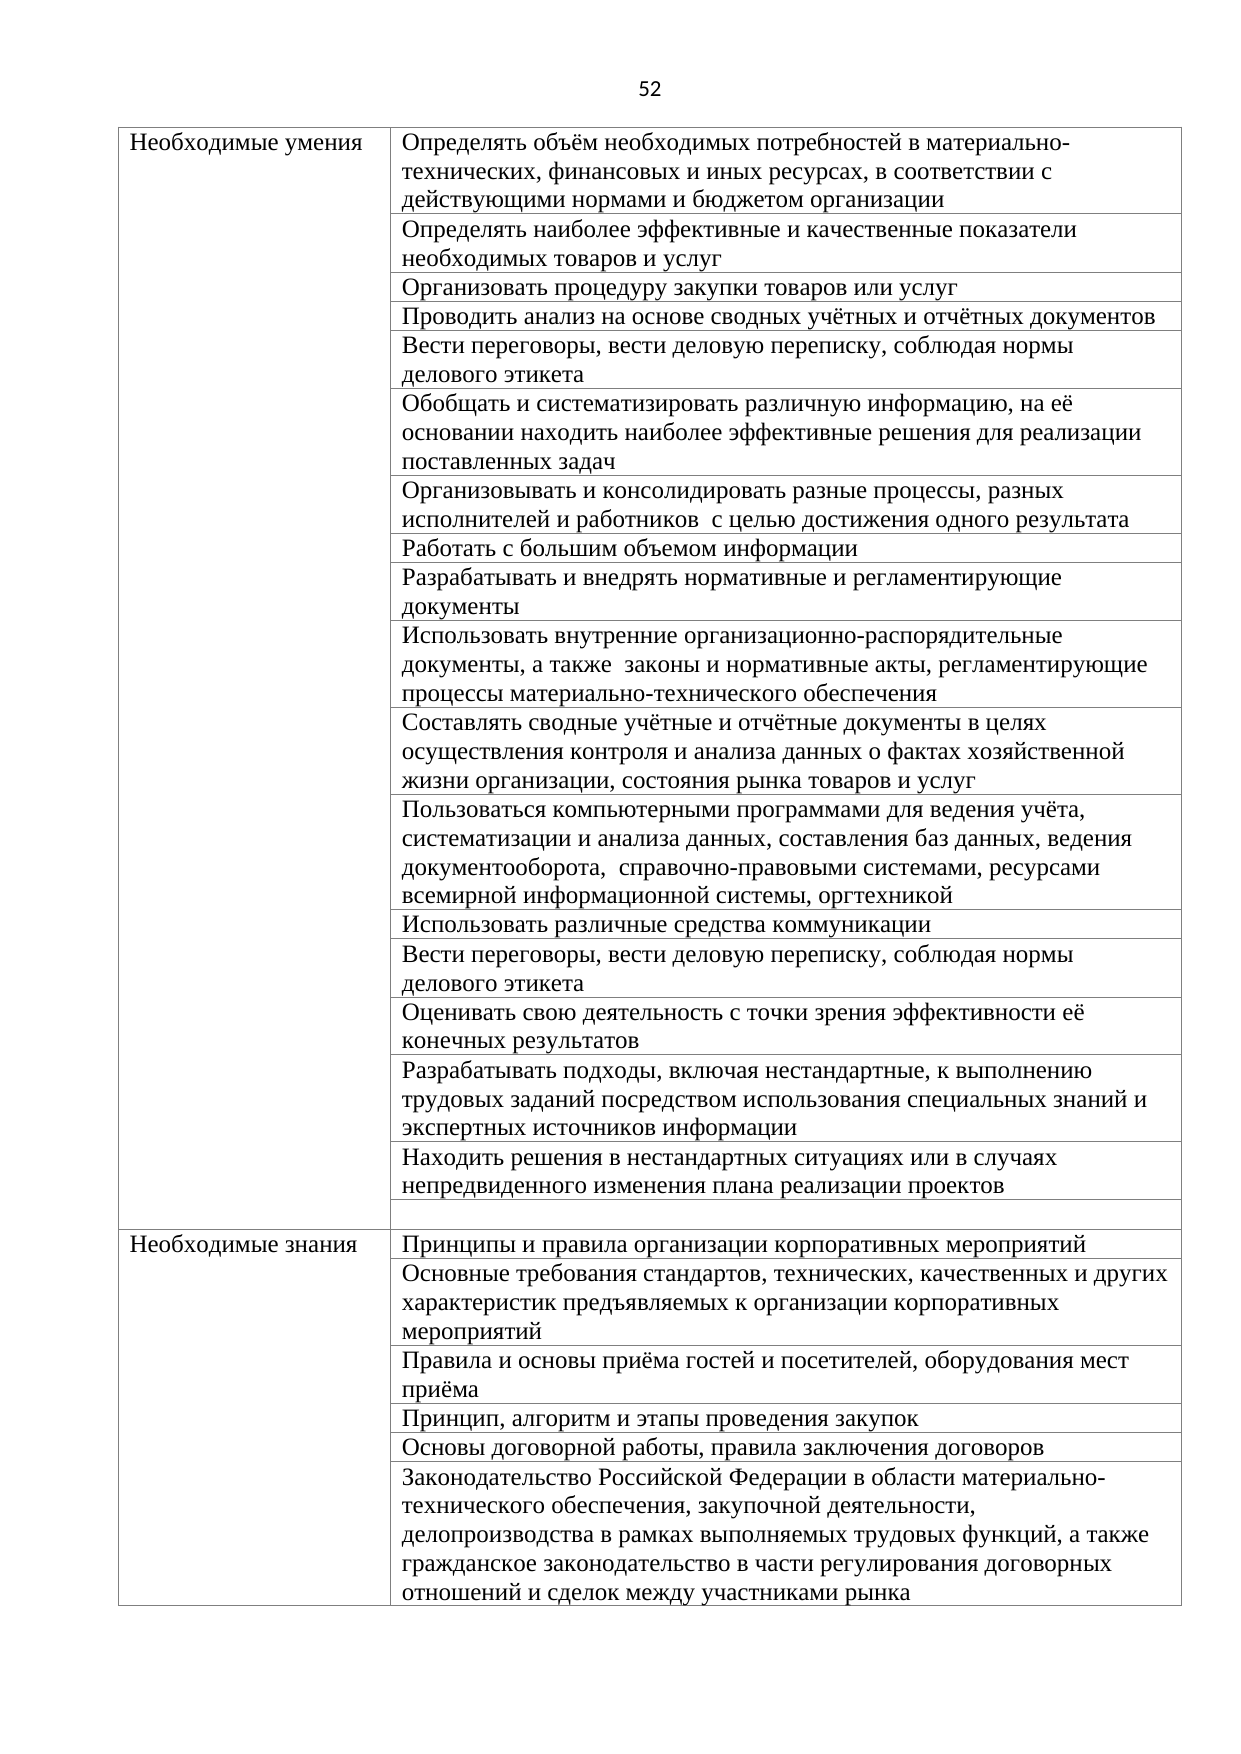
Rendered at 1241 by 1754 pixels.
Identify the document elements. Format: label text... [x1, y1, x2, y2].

table_cell Организовать процедуру закупки товаров или услуг [391, 273, 1181, 301]
table_cell Принципы и правила организации корпоративных мероприятий [391, 1230, 1181, 1258]
table_cell Проводить анализ на основе сводных учётных и отчётных документов [391, 302, 1181, 330]
table_cell Разрабатывать подходы, включая нестандартные, к выполнению трудовых заданий посредством использования специальных знаний и экспертных источников информации [391, 1055, 1181, 1141]
table_cell Необходимые умения [119, 128, 390, 1228]
table_cell Пользоваться компьютерными программами для ведения учёта, систематизации и анализа данных, составления баз данных, ведения документооборота, справочно-правовыми системами, ресурсами всемирной информационной системы, оргтехникой [391, 795, 1181, 909]
table_cell Принцип, алгоритм и этапы проведения закупок [391, 1404, 1181, 1432]
table_cell Определять объём необходимых потребностей в материально-технических, финансовых и иных ресурсах, в соответствии с действующими нормами и бюджетом организации [391, 128, 1181, 213]
table_cell Использовать различные средства коммуникации [391, 910, 1181, 938]
table_cell Вести переговоры, вести деловую переписку, соблюдая нормы делового этикета [391, 939, 1181, 996]
table_cell Обобщать и систематизировать различную информацию, на её основании находить наиболее эффективные решения для реализации поставленных задач [391, 389, 1181, 475]
table_cell [391, 1200, 1181, 1228]
table_cell Основные требования стандартов, технических, качественных и других характеристик предъявляемых к организации корпоративных мероприятий [391, 1259, 1181, 1344]
table_cell Работать с большим объемом информации [391, 534, 1181, 562]
table_cell Находить решения в нестандартных ситуациях или в случаях непредвиденного изменения плана реализации проектов [391, 1142, 1181, 1199]
table_cell Правила и основы приёма гостей и посетителей, оборудования мест приёма [391, 1346, 1181, 1402]
table_cell Законодательство Российской Федерации в области материально-технического обеспечения, закупочной деятельности, делопроизводства в рамках выполняемых трудовых функций, а также гражданское законодательство в части регулирования договорных отношений и сделок между участниками рынка [391, 1462, 1181, 1605]
table_cell Необходимые знания [119, 1230, 390, 1605]
table_cell Основы договорной работы, правила заключения договоров [391, 1433, 1181, 1461]
table_cell Вести переговоры, вести деловую переписку, соблюдая нормы делового этикета [391, 331, 1181, 388]
table_cell Определять наиболее эффективные и качественные показатели необходимых товаров и услуг [391, 214, 1181, 271]
table_cell Оценивать свою деятельность с точки зрения эффективности её конечных результатов [391, 998, 1181, 1054]
table_cell Разрабатывать и внедрять нормативные и регламентирующие документы [391, 563, 1181, 620]
table_cell Составлять сводные учётные и отчётные документы в целях осуществления контроля и анализа данных о фактах хозяйственной жизни организации, состояния рынка товаров и услуг [391, 708, 1181, 793]
table_cell Использовать внутренние организационно-распорядительные документы, а также законы и нормативные акты, регламентирующие процессы материально-технического обеспечения [391, 621, 1181, 707]
table_cell Организовывать и консолидировать разные процессы, разных исполнителей и работников с целью достижения одного результата [391, 476, 1181, 533]
